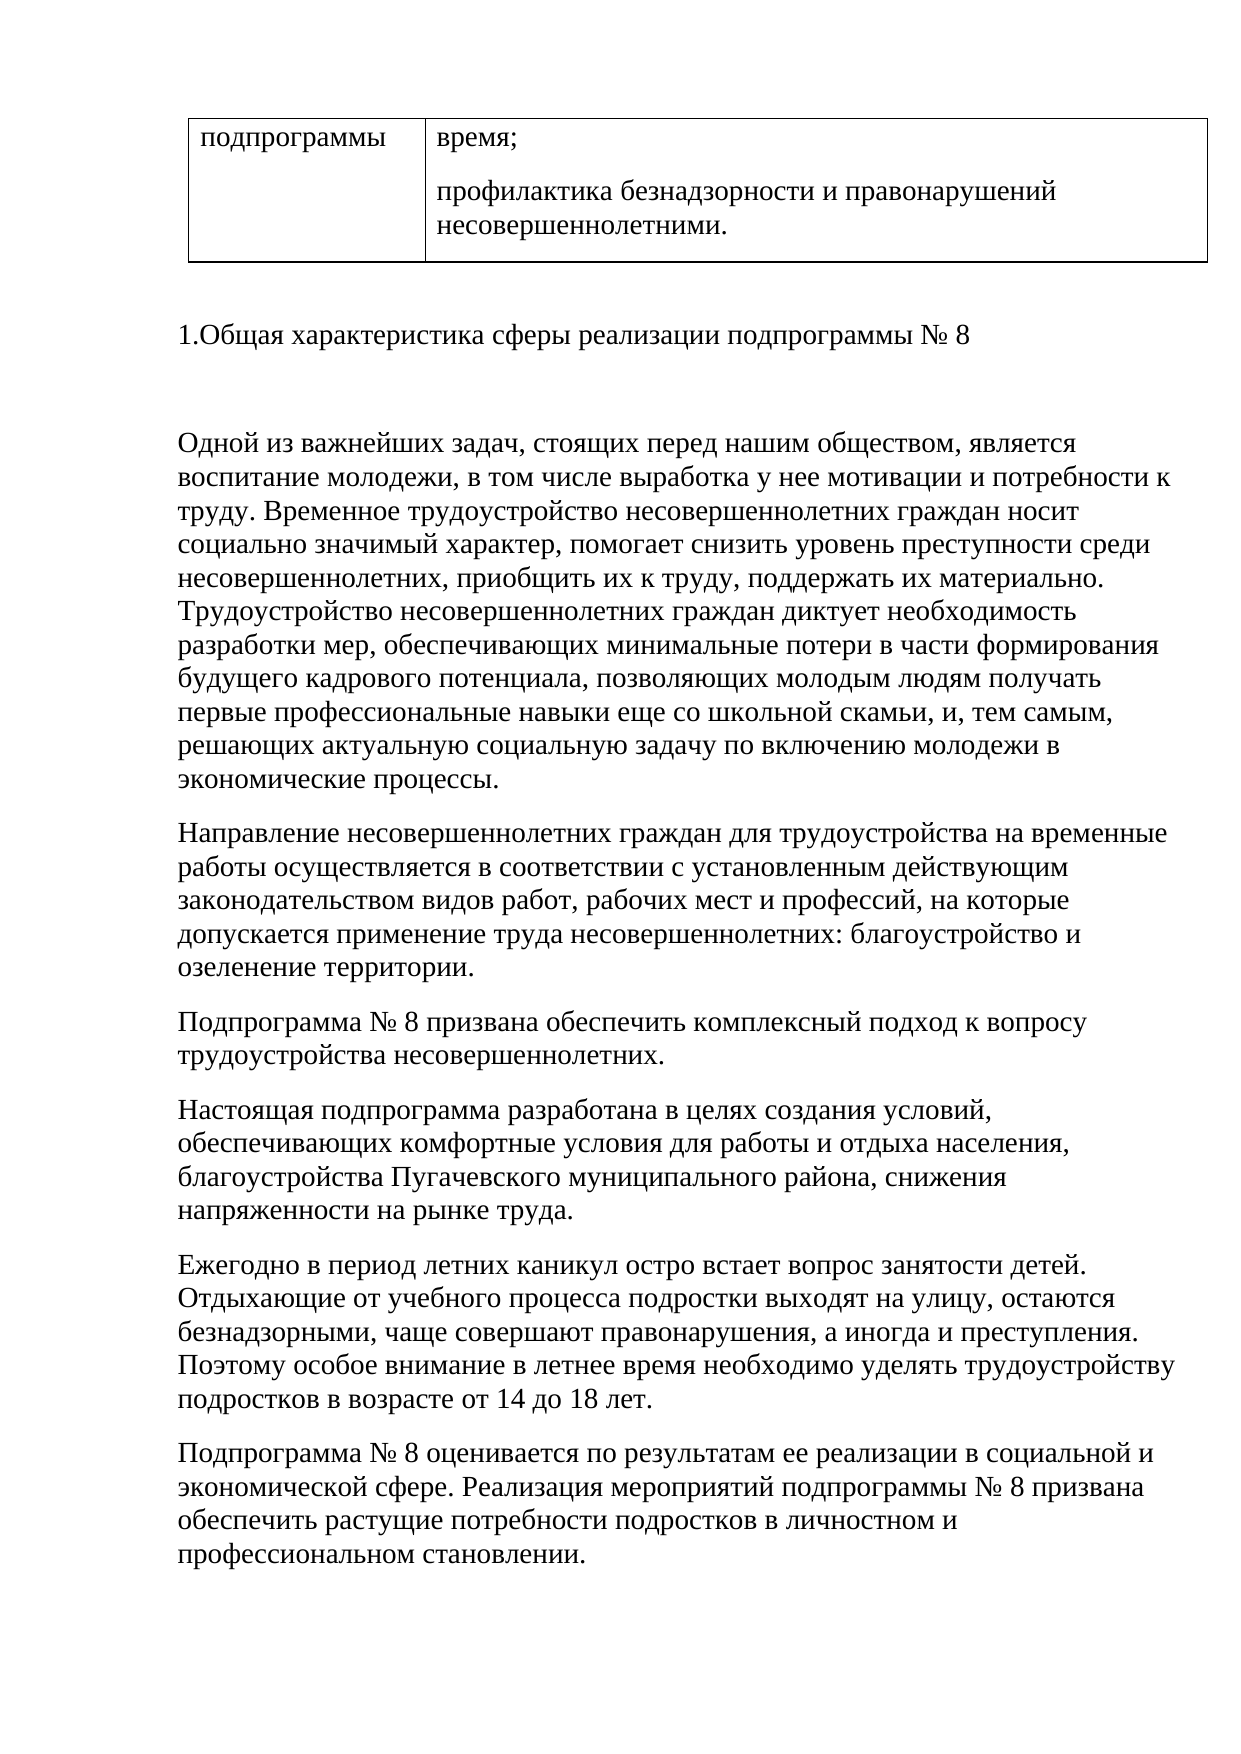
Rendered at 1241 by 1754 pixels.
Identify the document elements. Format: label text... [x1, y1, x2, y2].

text Направление несовершеннолетних граждан для трудоустройства на временные работы осуществляется в соответствии с установленным действующим законодательством видов работ, рабочих мест и профессий, на которые допускается применение труда несовершеннолетних: благоустройство и озеленение территории. [177, 815, 1181, 983]
text Подпрограмма № 8 призвана обеспечить комплексный подход к вопросу трудоустройства несовершеннолетних. [177, 1004, 1181, 1071]
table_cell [189, 119, 425, 261]
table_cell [426, 119, 1207, 261]
text Подпрограмма № 8 оценивается по результатам ее реализации в социальной и экономической сфере. Реализация мероприятий подпрограммы № 8 призвана обеспечить растущие потребности подростков в личностном и профессиональном становлении. [177, 1435, 1181, 1569]
text 1.Общая характеристика сферы реализации подпрограммы № 8 [177, 317, 1181, 350]
text Настоящая подпрограмма разработана в целях создания условий, обеспечивающих комфортные условия для работы и отдыха населения, благоустройства Пугачевского муниципального района, снижения напряженности на рынке труда. [177, 1092, 1181, 1226]
text Одной из важнейших задач, стоящих перед нашим обществом, является воспитание молодежи, в том числе выработка у нее мотивации и потребности к труду. Временное трудоустройство несовершеннолетних граждан носит социально значимый характер, помогает снизить уровень преступности среди несовершеннолетних, приобщить их к труду, поддержать их материально. Трудоустройство несовершеннолетних граждан диктует необходимость разработки мер, обеспечивающих минимальные потери в части формирования будущего кадрового потенциала, позволяющих молодым людям получать первые профессиональные навыки еще со школьной скамьи, и, тем самым, решающих актуальную социальную задачу по включению молодежи в экономические процессы. [177, 426, 1181, 794]
text Ежегодно в период летних каникул остро встает вопрос занятости детей. Отдыхающие от учебного процесса подростки выходят на улицу, остаются безнадзорными, чаще совершают правонарушения, а иногда и преступления. Поэтому особое внимание в летнее время необходимо уделять трудоустройству подростков в возрасте от 14 до 18 лет. [177, 1247, 1181, 1414]
